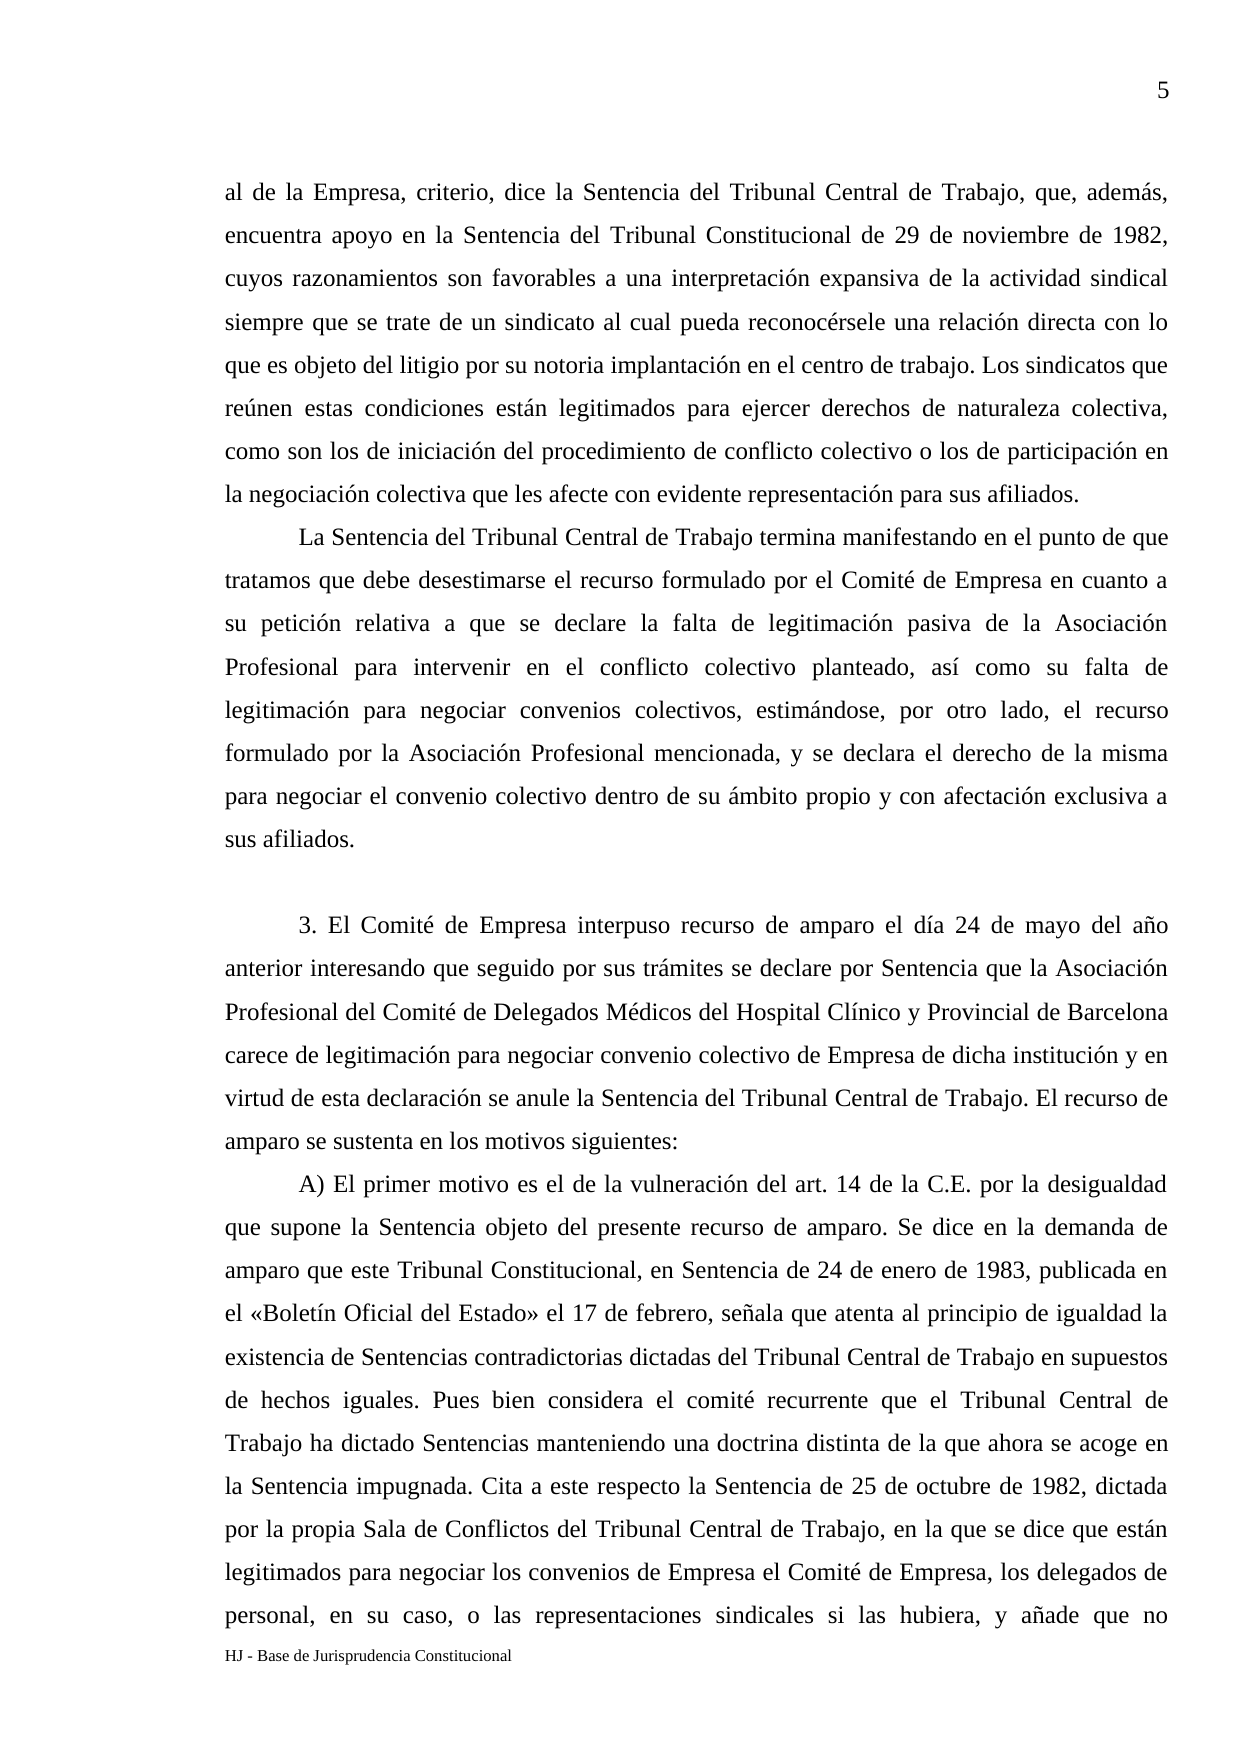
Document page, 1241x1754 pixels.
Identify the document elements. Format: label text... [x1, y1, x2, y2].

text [224, 177, 1169, 508]
text La Sentencia del Tribunal Central de Trabajo termina manifestando en el punto de que tratamos que debe desestimarse el recurso formulado por el Comité de Empresa en cuanto a su petición relativa a que se declare la falta de legitimación pasiva de la Asociación Profesional para intervenir en el conflicto colectivo planteado, así como su falta de legitimación para negociar convenios colectivos, estimándose, por otro lado, el recurso formulado por la Asociación Profesional mencionada, y se declara el derecho de la misma para negociar el convenio colectivo dentro de su ámbito propio y con afectación exclusiva a sus afiliados. [224, 522, 1169, 853]
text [224, 1169, 1169, 1629]
text 3. El Comité de Empresa interpuso recurso de amparo el día 24 de mayo del año anterior interesando que seguido por sus trámites se declare por Sentencia que la Asociación Profesional del Comité de Delegados Médicos del Hospital Clínico y Provincial de Barcelona carece de legitimación para negociar convenio colectivo de Empresa de dicha institución y en virtud de esta declaración se anule la Sentencia del Tribunal Central de Trabajo. El recurso de amparo se sustenta en los motivos siguientes: [224, 910, 1169, 1155]
